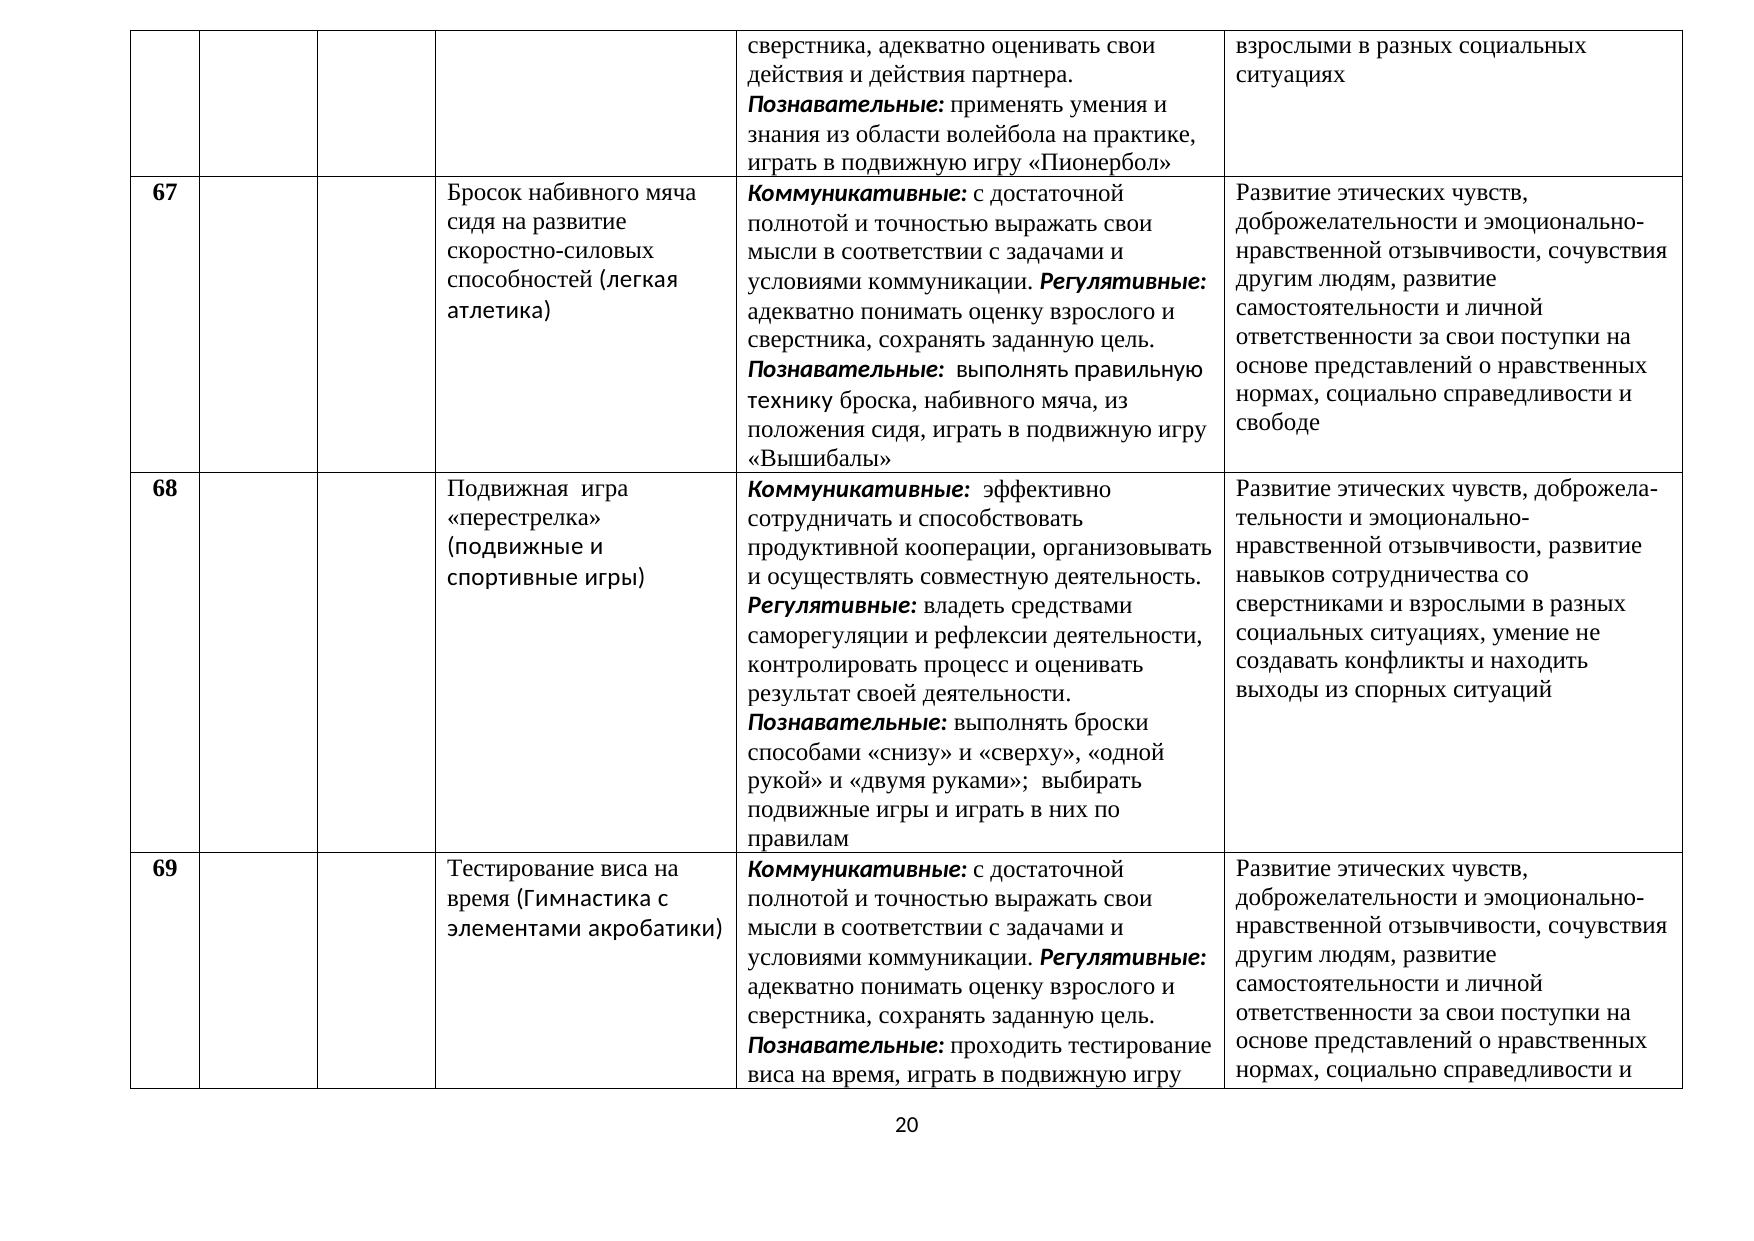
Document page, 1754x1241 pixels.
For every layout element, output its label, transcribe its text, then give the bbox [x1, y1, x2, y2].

table_cell Коммуникативные: эффективно сотрудничать и способствовать продуктивной кооперации, организовывать и осуществлять совместную деятельность. Регулятивные: владеть средствами саморегуляции и рефлексии деятельности, контролировать процесс и оценивать результат своей деятельности. Познавательные: выполнять броски способами «снизу» и «сверху», «одной рукой» и «двумя руками»; выбирать подвижные игры и играть в них по правилам [737, 473, 1224, 852]
table_cell [200, 177, 317, 472]
table_cell 67 [131, 177, 199, 472]
table_cell Подвижная игра «перестрелка» (подвижные и спортивные игры) [436, 473, 736, 852]
table_cell [318, 853, 435, 1088]
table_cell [737, 853, 1224, 1088]
table_cell [318, 177, 435, 472]
table_cell 66 [131, 31, 199, 176]
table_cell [436, 31, 736, 176]
table_cell [200, 853, 317, 1088]
table_cell Коммуникативные: с достаточной полнотой и точностью выражать свои мысли в соответствии с задачами и условиями коммуникации. Регулятивные: адекватно понимать оценку взрослого и сверстника, сохранять заданную цель. Познавательные: выполнять правильную технику броска, набивного мяча, из положения сидя, играть в подвижную игру «Вышибалы» [737, 177, 1224, 472]
table_cell 69 [131, 853, 199, 1088]
table_cell Бросок набивного мяча сидя на развитие скоростно-силовых способностей (легкая атлетика) [436, 177, 736, 472]
table_cell [200, 31, 317, 176]
table_cell 68 [131, 473, 199, 852]
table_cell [1225, 853, 1682, 1088]
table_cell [1225, 31, 1682, 176]
table_cell [318, 473, 435, 852]
table_cell Развитие этических чувств, доброжелательности и эмоционально-нравственной отзывчивости, развитие навыков сотрудничества со сверстниками и взрослыми в разных социальных ситуациях, умение не создавать конфликты и находить выходы из спорных ситуаций [1225, 473, 1682, 852]
table_cell [318, 31, 435, 176]
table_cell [737, 31, 1224, 176]
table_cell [436, 853, 736, 1088]
table_cell [200, 473, 317, 852]
